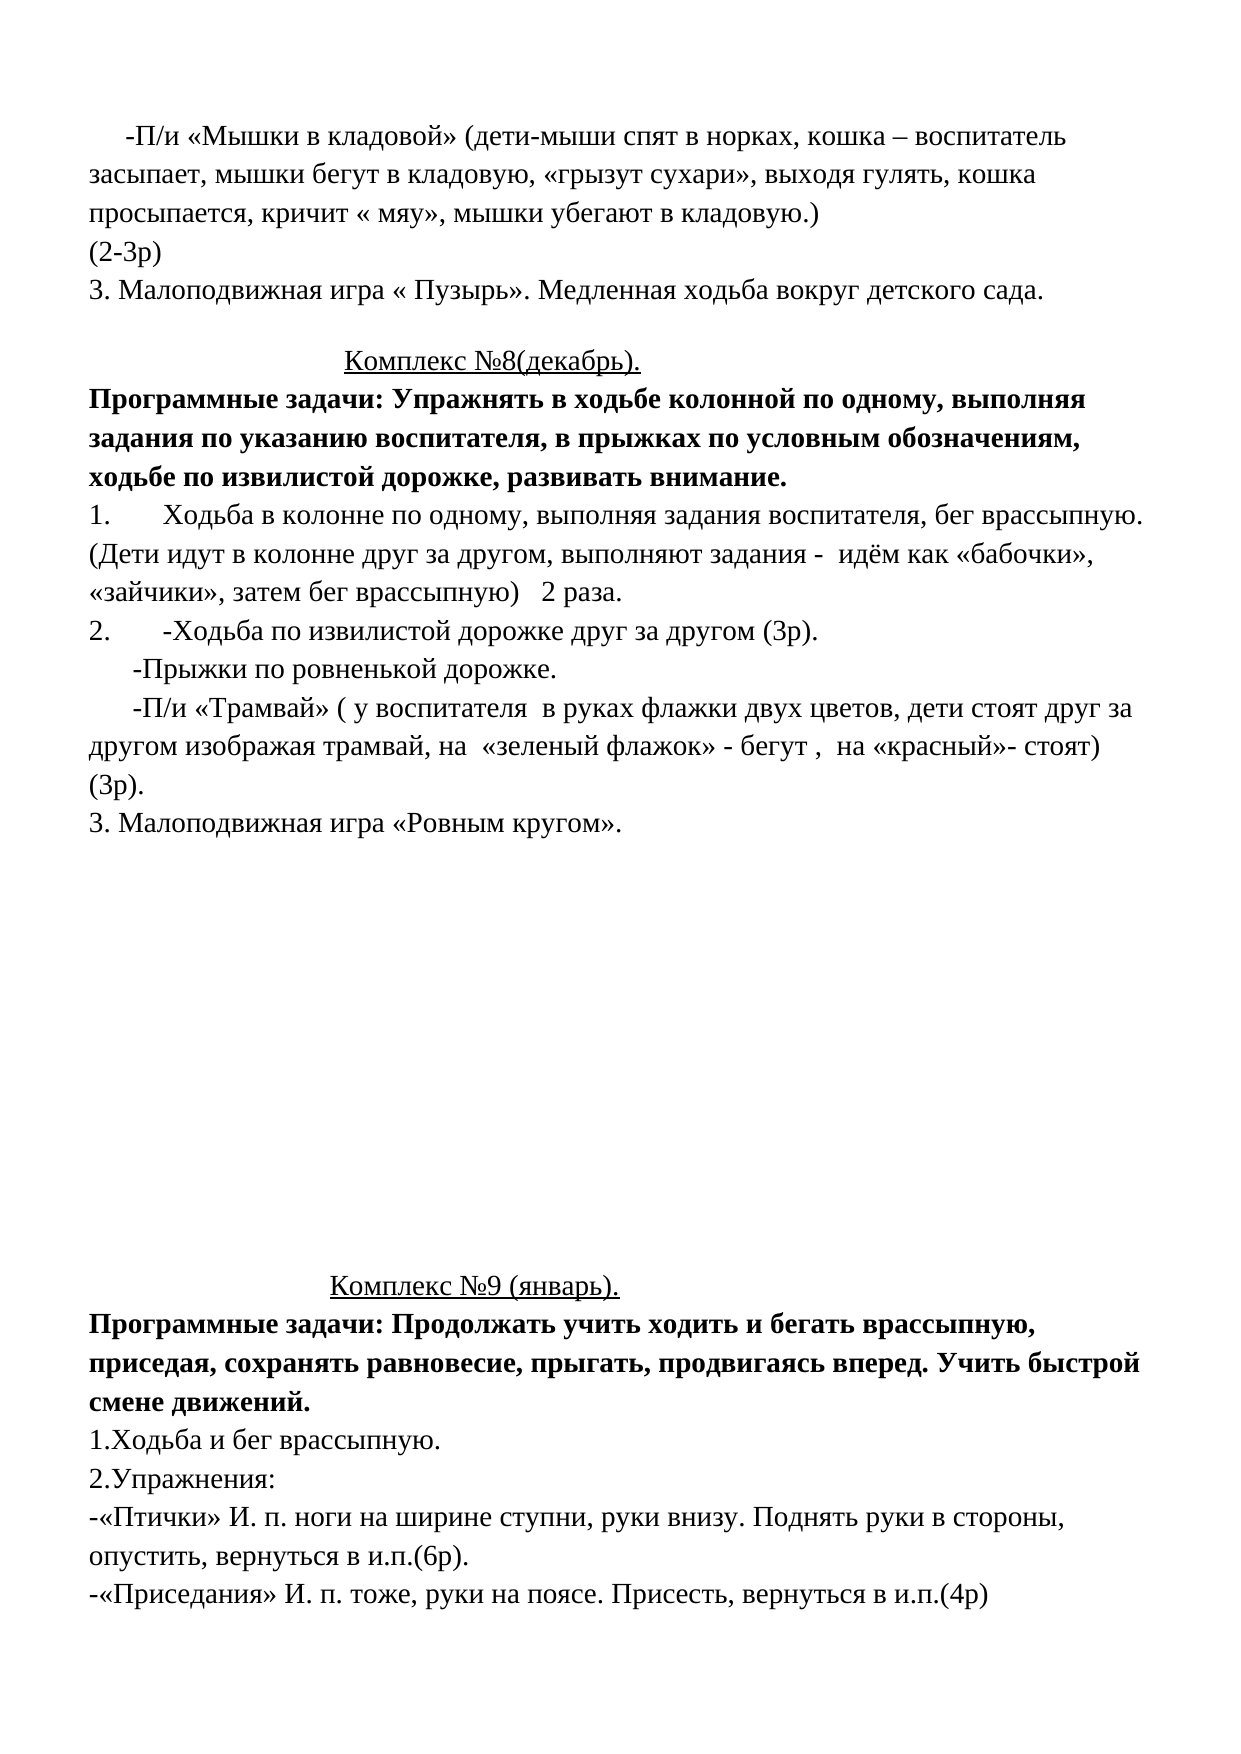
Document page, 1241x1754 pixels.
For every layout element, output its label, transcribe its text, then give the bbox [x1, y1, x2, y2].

text 1.Ходьба и бег врассыпную. [89, 1422, 1152, 1456]
list -«Приседания» И. п. тоже, руки на поясе. Присесть, вернуться в и.п.(4р) [89, 1576, 1152, 1610]
list Ходьба в колонне по одному, выполняя задания воспитателя, бег врассыпную. (Дети идут в колонне друг за другом, выполняют задания - идём как «бабочки», «зайчики», затем бег врассыпную) 2 раза. [89, 497, 1152, 608]
text 3. Малоподвижная игра « Пузырь». Медленная ходьба вокруг детского сада. [89, 272, 1152, 306]
text -Прыжки по ровненькой дорожке. [89, 651, 1152, 685]
text (2-3р) [89, 234, 1152, 267]
text Комплекс №9 (январь). [89, 1268, 1152, 1302]
text 3. Малоподвижная игра «Ровным кругом». [89, 806, 1152, 839]
text -П/и «Мышки в кладовой» (дети-мыши спят в норках, кошка – воспитатель засыпает, мышки бегут в кладовую, «грызут сухари», выходя гулять, кошка просыпается, кричит « мяу», мышки убегают в кладовую.) [89, 118, 1152, 229]
text Программные задачи: Продолжать учить ходить и бегать врассыпную, приседая, сохранять равновесие, прыгать, продвигаясь вперед. Учить быстрой смене движений. [89, 1307, 1152, 1417]
text 2.Упражнения: [89, 1461, 1152, 1494]
text -П/и «Трамвай» ( у воспитателя в руках флажки двух цветов, дети стоят друг за другом изображая трамвай, на «зеленый флажок» - бегут , на «красный»- стоят) (3р). [89, 690, 1152, 801]
text Программные задачи: Упражнять в ходьбе колонной по одному, выполняя задания по указанию воспитателя, в прыжках по условным обозначениям, ходьбе по извилистой дорожке, развивать внимание. [89, 382, 1152, 492]
text Комплекс №8(декабрь). [89, 343, 1152, 377]
list -«Птички» И. п. ноги на ширине ступни, руки внизу. Поднять руки в стороны, опустить, вернуться в и.п.(6р). [89, 1499, 1152, 1571]
list -Ходьба по извилистой дорожке друг за другом (3р). [89, 613, 1152, 646]
